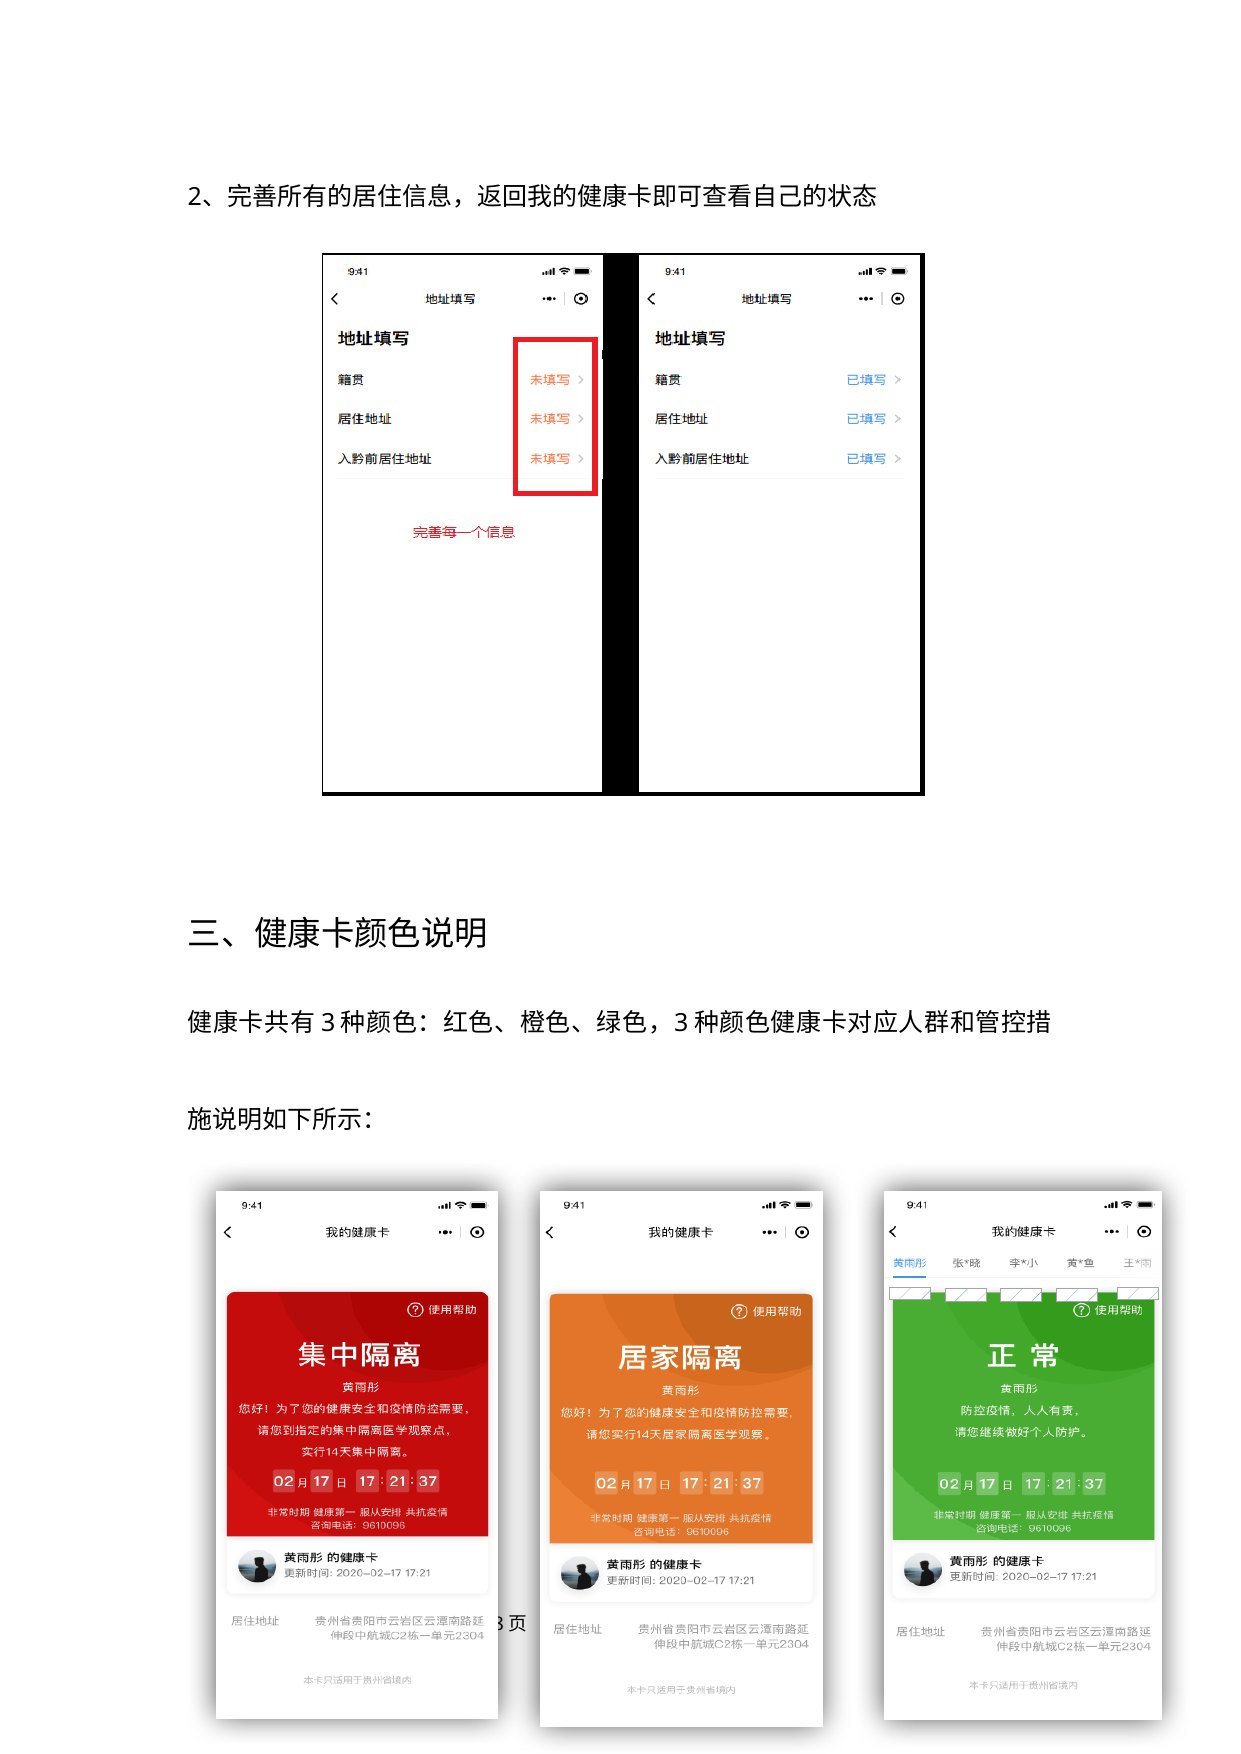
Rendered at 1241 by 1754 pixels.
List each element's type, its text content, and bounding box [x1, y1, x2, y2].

text 健康卡共有3种颜⾊：红色、橙色、绿色，3种颜色健康卡对应人群和管控措施说明如下所示： [187, 988, 1053, 1150]
picture [884, 1191, 1162, 1720]
picture [216, 1191, 498, 1719]
picture [312, 245, 928, 796]
text 2、完善所有的居住信息，返回我的健康卡即可查看自己的状态 [187, 162, 1053, 227]
subtitle 三、健康卡颜色说明 [187, 899, 1053, 964]
picture [540, 1191, 823, 1727]
